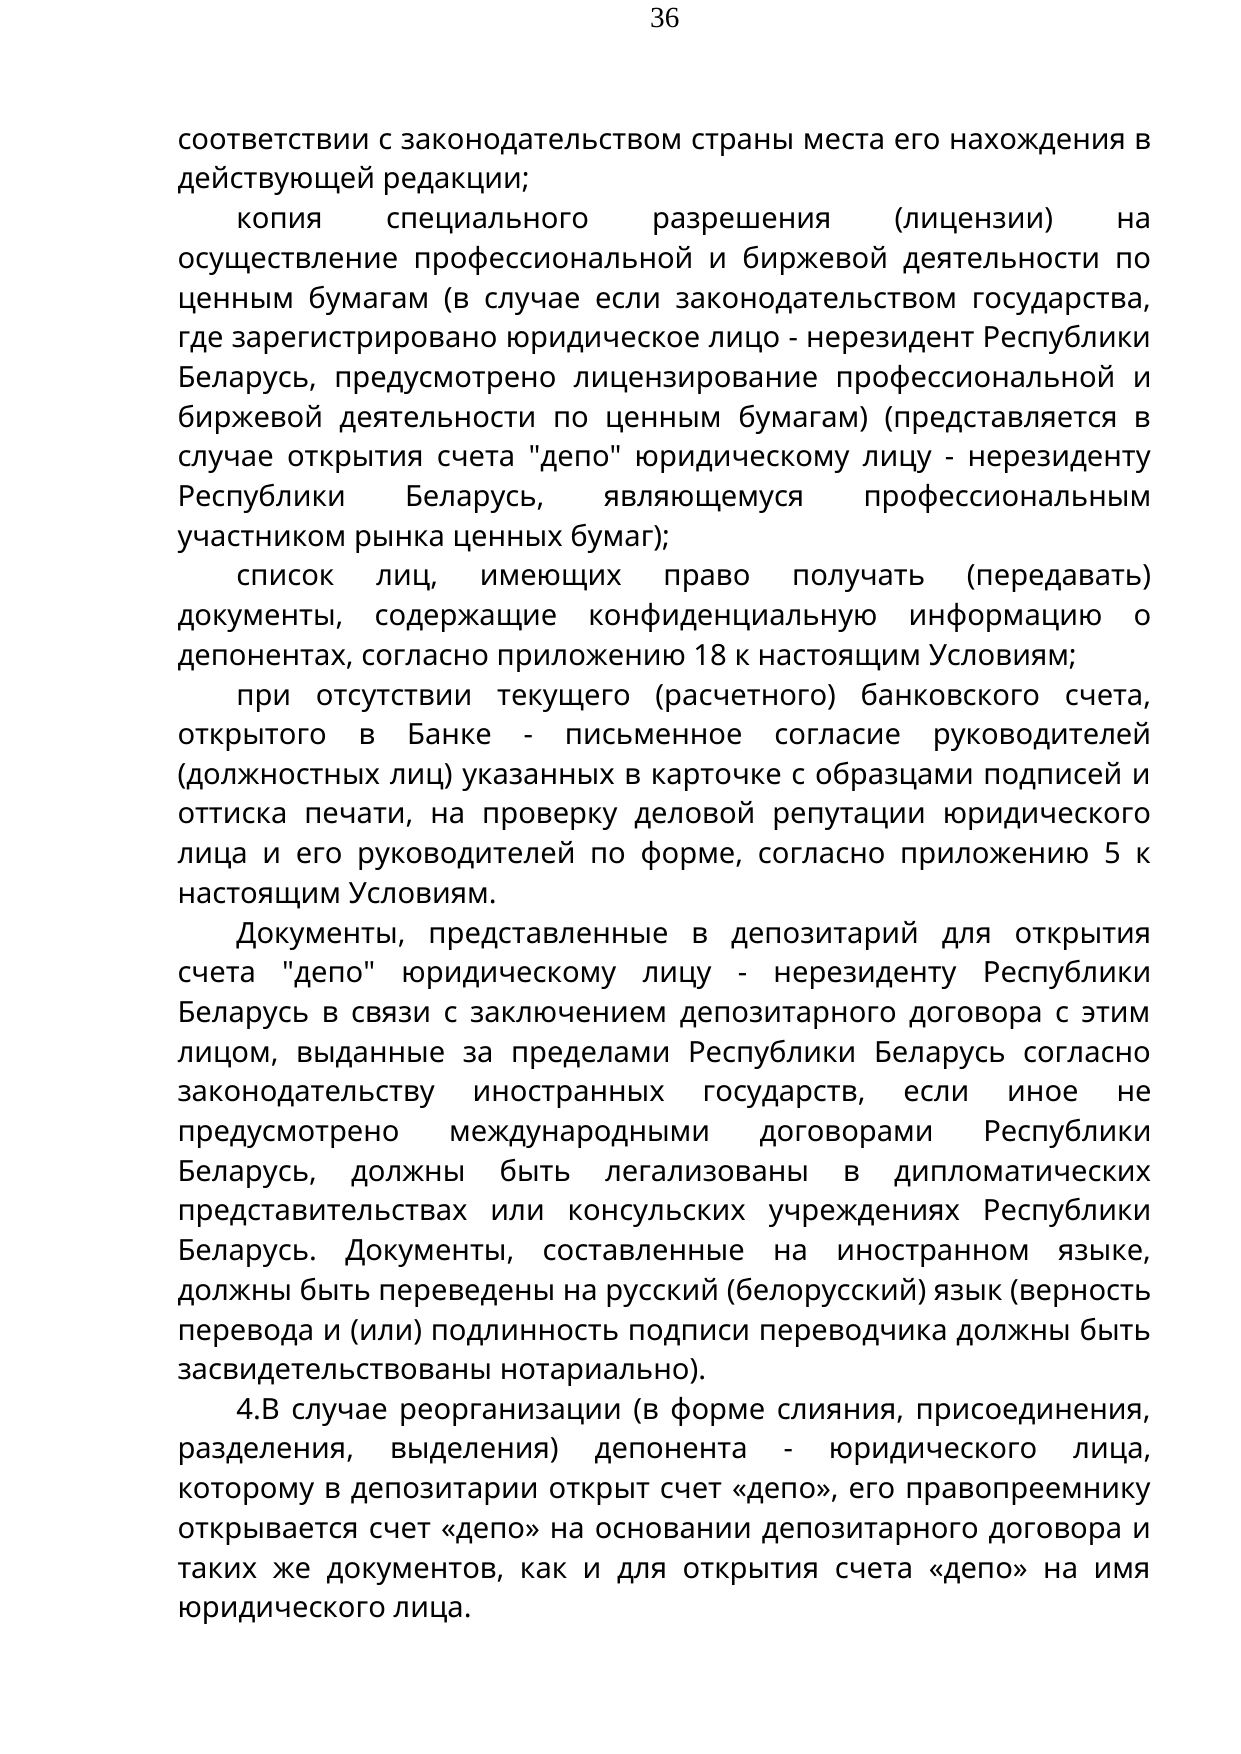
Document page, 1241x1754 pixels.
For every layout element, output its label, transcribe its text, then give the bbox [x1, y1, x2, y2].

text список лиц, имеющих право получать (передавать) документы, содержащие конфиденциальную информацию о депонентах, согласно приложению 18 к настоящим Условиям; [177, 555, 1152, 674]
text при отсутствии текущего (расчетного) банковского счета, открытого в Банке - письменное согласие руководителей (должностных лиц) указанных в карточке с образцами подписей и оттиска печати, на проверку деловой репутации юридического лица и его руководителей по форме, согласно приложению 5 к настоящим Условиям. [177, 674, 1152, 912]
text Документы, представленные в депозитарий для открытия счета "депо" юридическому лицу - нерезиденту Республики Беларусь в связи с заключением депозитарного договора с этим лицом, выданные за пределами Республики Беларусь согласно законодательству иностранных государств, если иное не предусмотрено международными договорами Республики Беларусь, должны быть легализованы в дипломатических представительствах или консульских учреждениях Республики Беларусь. Документы, составленные на иностранном языке, должны быть переведены на русский (белорусский) язык (верность перевода и (или) подлинность подписи переводчика должны быть засвидетельствованы нотариально). [177, 912, 1152, 1388]
text копия специального разрешения (лицензии) на осуществление профессиональной и биржевой деятельности по ценным бумагам (в случае если законодательством государства, где зарегистрировано юридическое лицо - нерезидент Республики Беларусь, предусмотрено лицензирование профессиональной и биржевой деятельности по ценным бумагам) (представляется в случае открытия счета "депо" юридическому лицу - нерезиденту Республики Беларусь, являющемуся профессиональным участником рынка ценных бумаг); [177, 197, 1152, 555]
text 4.В случае реорганизации (в форме слияния, присоединения, разделения, выделения) депонента - юридического лица, которому в депозитарии открыт счет «депо», его правопреемнику открывается счет «депо» на основании депозитарного договора и таких же документов, как и для открытия счета «депо» на имя юридического лица. [177, 1388, 1152, 1626]
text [177, 118, 1152, 197]
